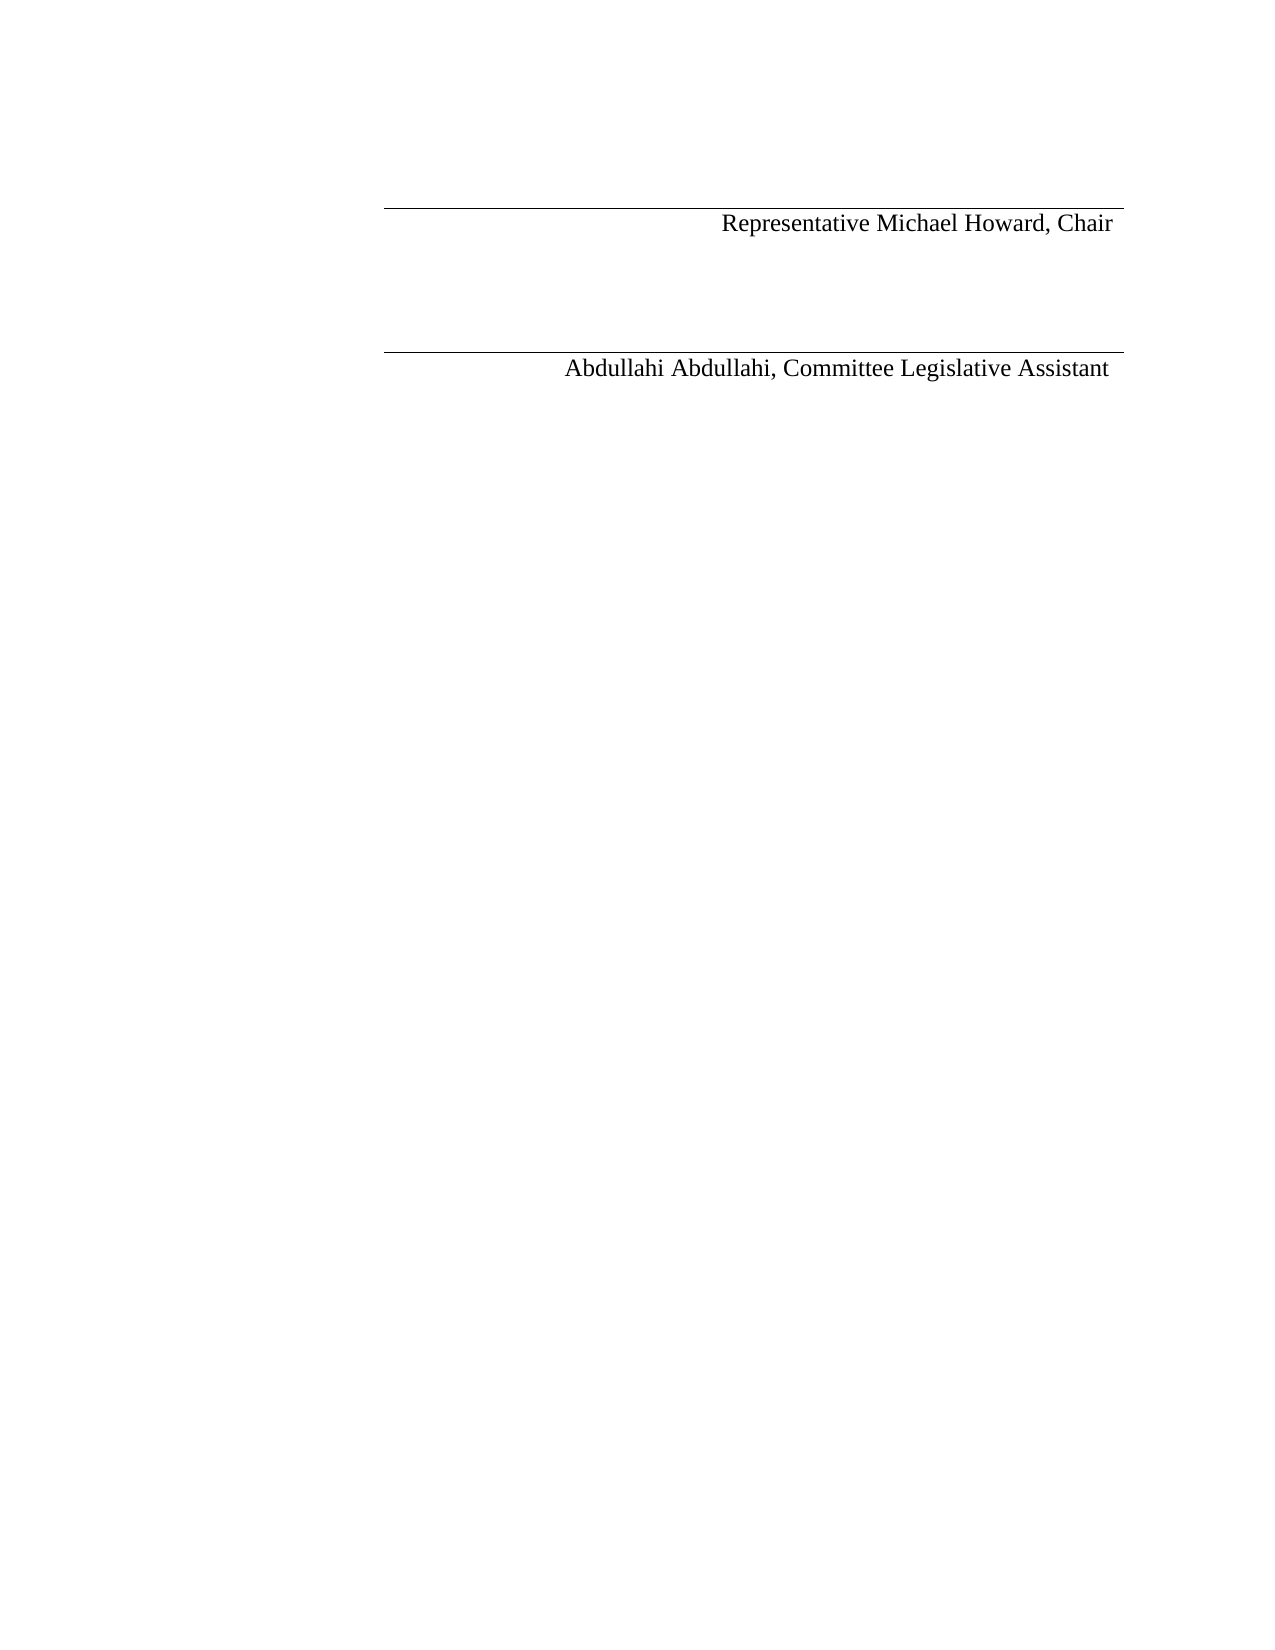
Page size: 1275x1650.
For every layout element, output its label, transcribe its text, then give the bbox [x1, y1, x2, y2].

table_header Representative Michael Howard, Chair [384, 209, 1124, 237]
table_header Abdullahi Abdullahi, Committee Legislative Assistant [384, 353, 1124, 382]
